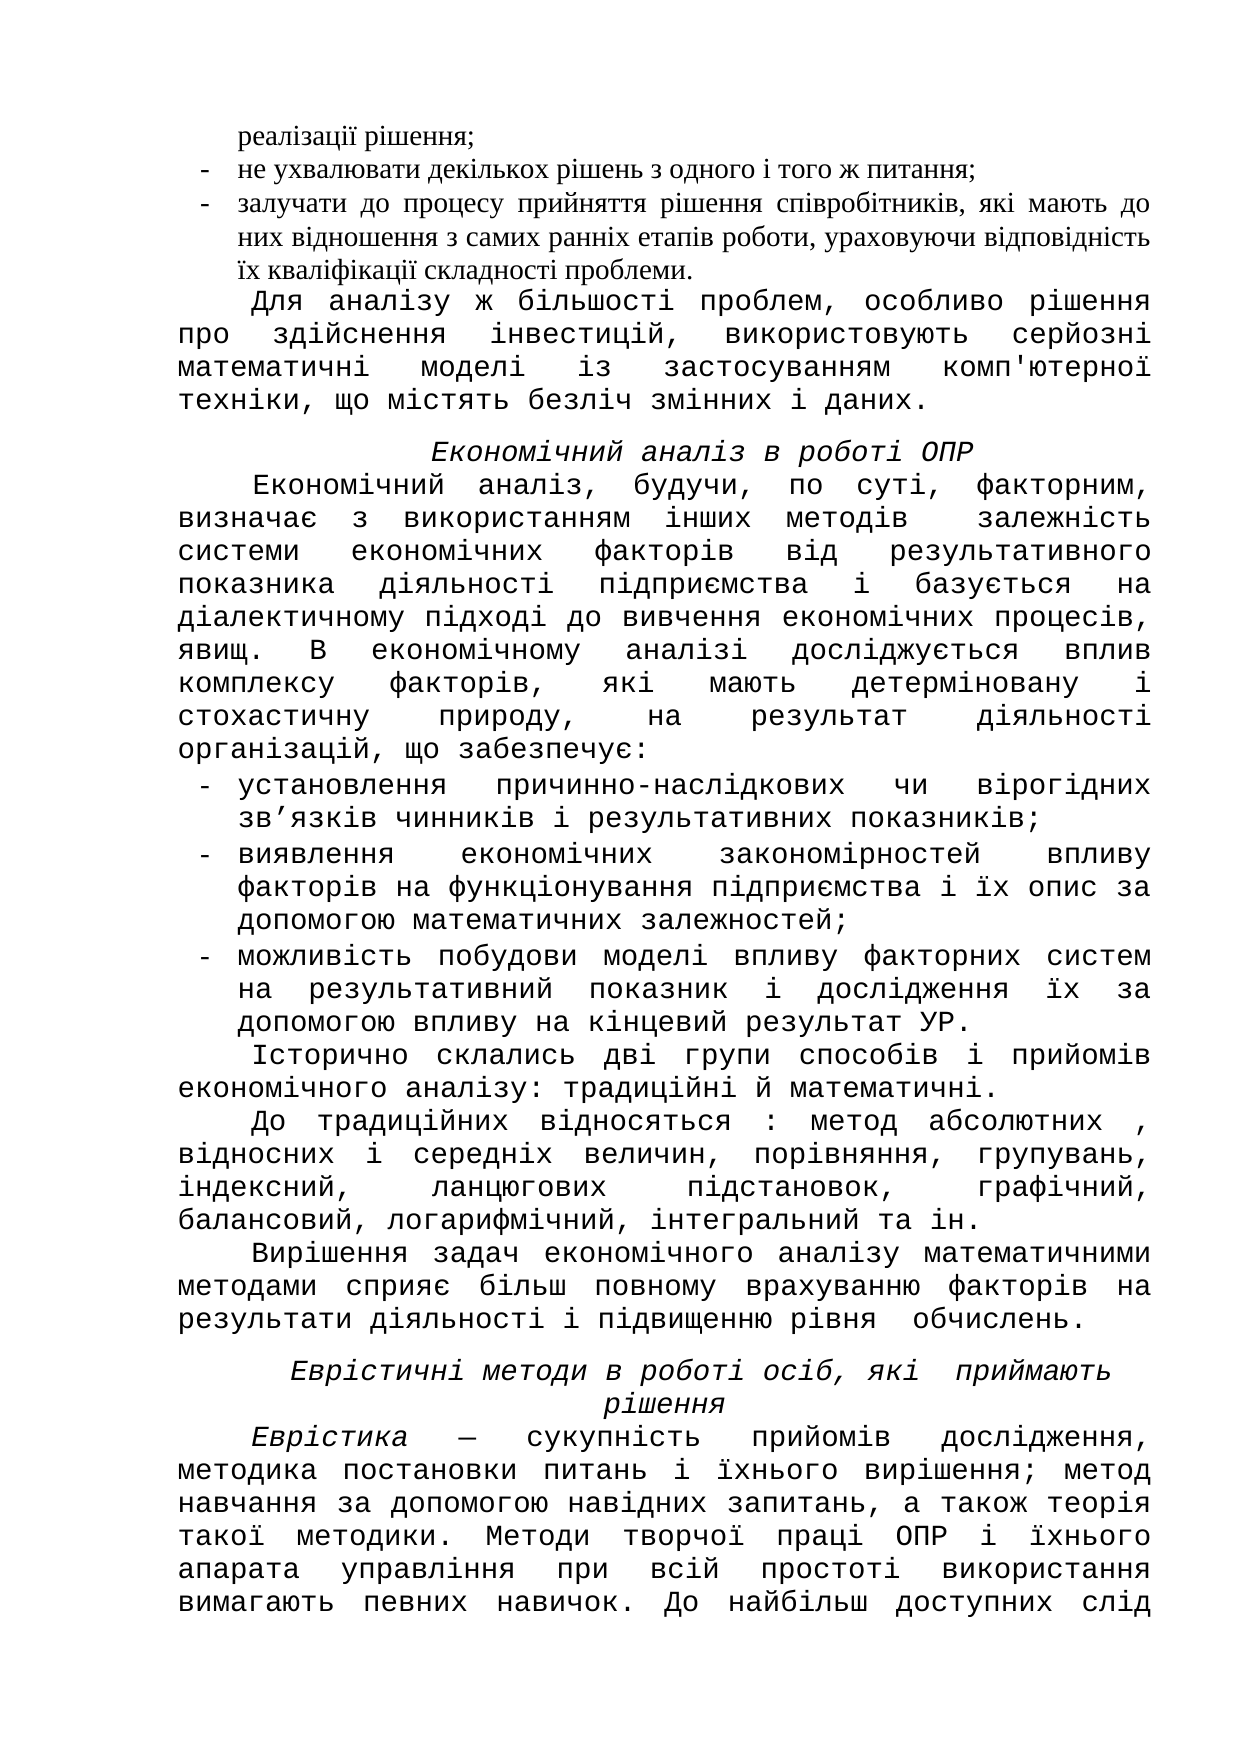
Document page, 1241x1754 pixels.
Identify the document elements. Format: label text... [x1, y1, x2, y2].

text Історично склались дві групи способів і прийомів економічного аналізу: традиційні й математичні. [177, 1040, 1152, 1106]
list установлення причинно-наслідкових чи вірогідних зв’язків чинників і результативних показників; [200, 767, 1152, 836]
text До традиційних відносяться : метод абсолютних , відносних і середніх величин, порівняння, групувань, індексний, ланцюгових підстановок, графічний, балансовий, логарифмічний, інтегральний та ін. [177, 1106, 1152, 1238]
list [200, 118, 1152, 152]
text Вирішення задач економічного аналізу математичними методами сприяє більш повному врахуванню факторів на результати діяльності і підвищенню рівня обчислень. [177, 1238, 1152, 1337]
text Для аналізу ж більшості проблем, особливо рішення про здійснення інвестицій, використовують серйозні математичні моделі із застосуванням комп'ютерної техніки, що містять безліч змінних і даних. [177, 286, 1152, 418]
text Еврістичні методи в роботі осіб, які приймають рішення [177, 1356, 1152, 1422]
list залучати до процесу прийняття рішення співробітників, які мають до них відношення з самих ранніх етапів роботи, ураховуючи відповідність їх кваліфікації складності проблеми. [200, 185, 1152, 286]
text Економічний аналіз, будучи, по суті, факторним, визначає з використанням інших методів залежність системи економічних факторів від результативного показника діяльності підприємства і базується на діалектичному підході до вивчення економічних процесів, явищ. В економічному аналізі досліджується вплив комплексу факторів, які мають детерміновану і стохастичну природу, на результат діяльності організацій, що забезпечує: [177, 470, 1152, 767]
text Економічний аналіз в роботі ОПР [177, 437, 1152, 470]
list виявлення економічних закономірностей впливу факторів на функціонування підприємства і їх опис за допомогою математичних залежностей; [200, 836, 1152, 938]
list можливість побудови моделі впливу факторних систем на результативний показник і дослідження їх за допомогою впливу на кінцевий результат УР. [200, 938, 1152, 1040]
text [177, 1422, 1152, 1620]
list не ухвалювати декількох рішень з одного і того ж питання; [200, 152, 1152, 185]
